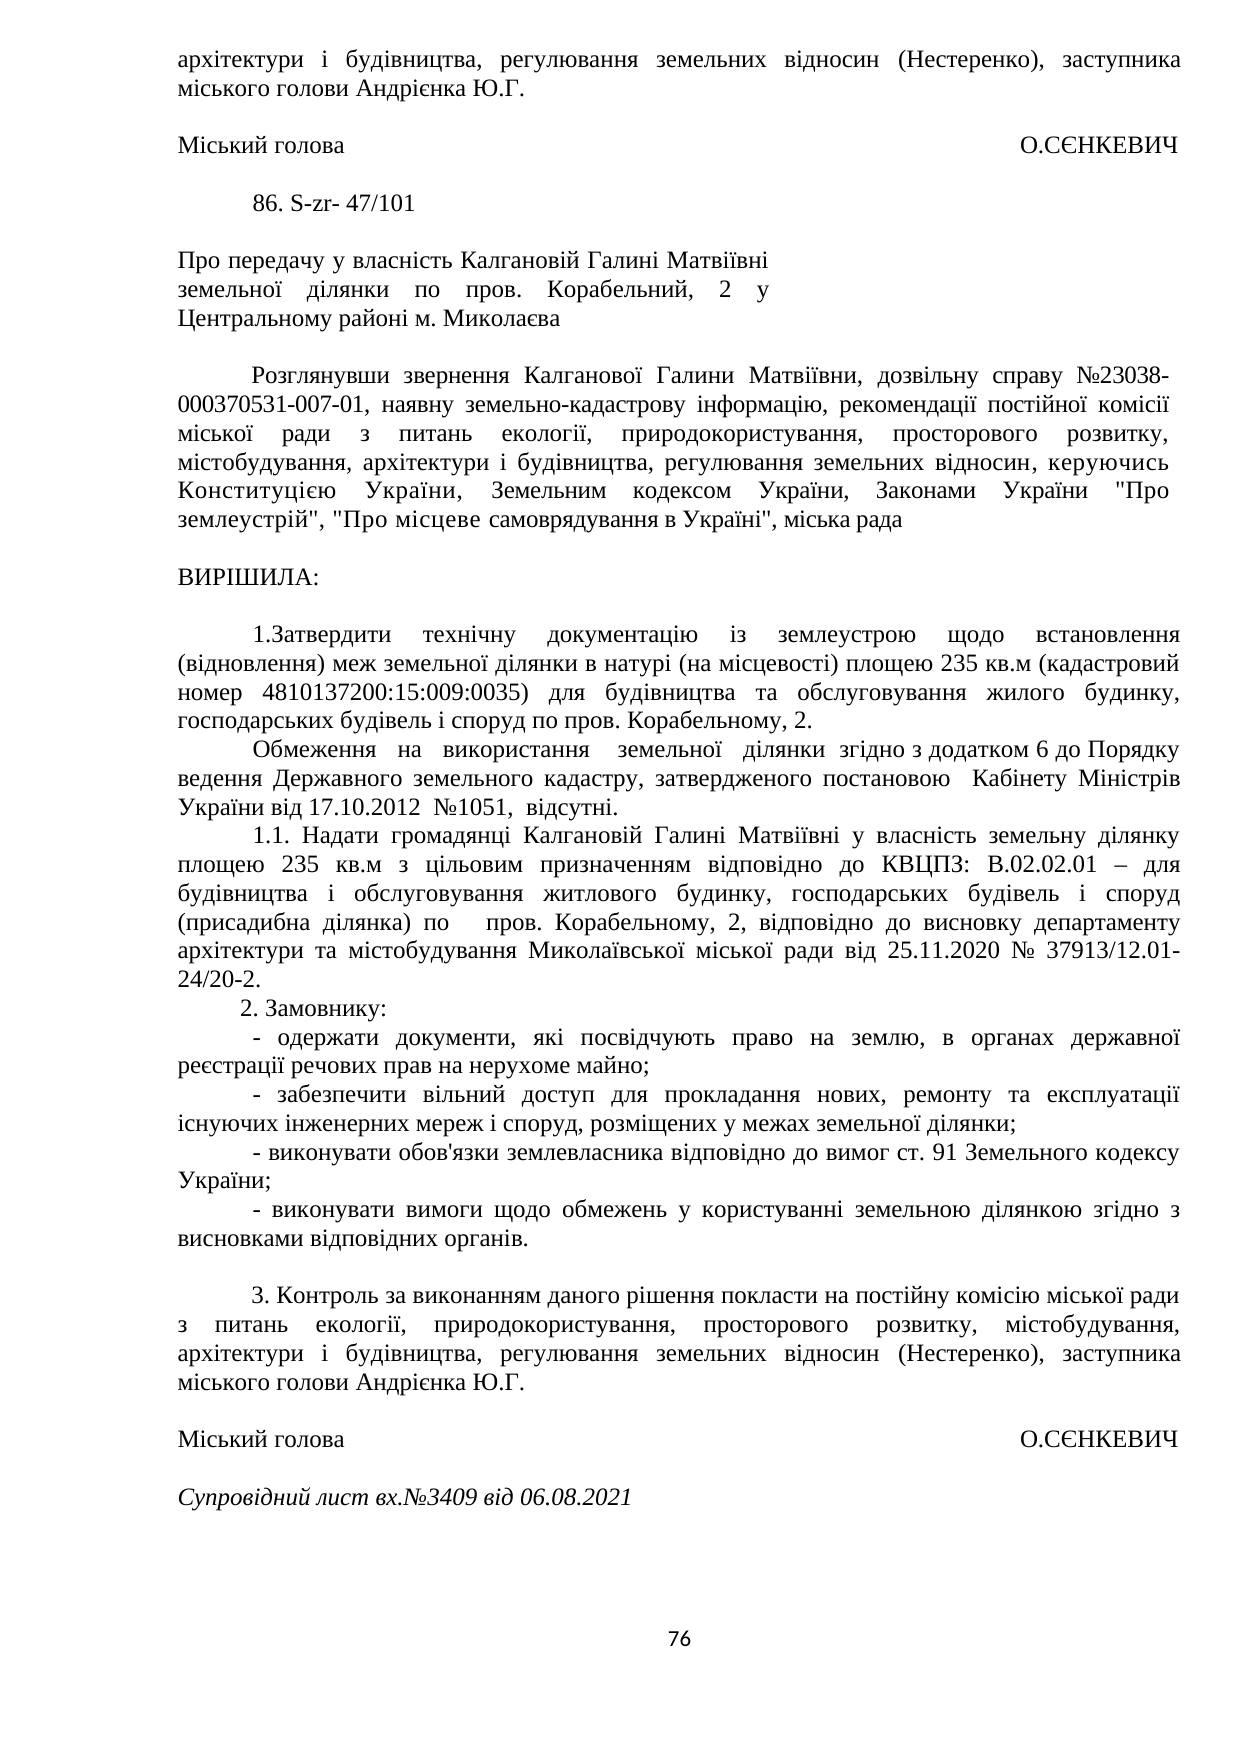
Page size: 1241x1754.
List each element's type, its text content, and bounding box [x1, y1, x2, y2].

text Міський голова О.СЄНКЕВИЧ [177, 1424, 1181, 1453]
subtitle S-zr- 47/101 [252, 188, 1181, 217]
text - виконувати обов'язки землевласника відповідно до вимог ст. 91 Земельного кодексу України; [177, 1137, 1181, 1194]
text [177, 44, 1181, 102]
text - виконувати вимоги щодо обмежень у користуванні земельною ділянкою згідно з висновками відповідних органів. [177, 1194, 1181, 1252]
text - одержати документи, які посвідчують право на землю, в органах державної реєстрації речових прав на нерухоме майно; [177, 1022, 1181, 1079]
text Міський голова О.СЄНКЕВИЧ [177, 131, 1181, 159]
text - забезпечити вільний доступ для прокладання нових, ремонту та експлуатації існуючих інженерних мереж і споруд, розміщених у межах земельної ділянки; [177, 1079, 1181, 1137]
text Обмеження на використання земельної ділянки згідно з додатком 6 до Порядку ведення Державного земельного кадастру, затвердженого постановою Кабінету Міністрів України від 17.10.2012 №1051, відсутні. [177, 734, 1181, 821]
text 1.Затвердити технічну документацію із землеустрою щодо встановлення (відновлення) меж земельної ділянки в натурі (на місцевості) площею 235 кв.м (кадастровий номер 4810137200:15:009:0035) для будівництва та обслуговування жилого будинку, господарських будівель і споруд по пров. Корабельному, 2. [177, 619, 1181, 734]
text Супровідний лист вх.№3409 від 06.08.2021 [177, 1482, 1181, 1511]
text Про передачу у власність Калгановій Галині Матвіївні земельної ділянки по пров. Корабельний, 2 у Центральному районі м. Миколаєва [177, 246, 769, 332]
text Розглянувши звернення Калганової Галини Матвіївни, дозвільну справу №23038-000370531-007-01, наявну земельно-кадастрову інформацію, рекомендації постійної комісії міської ради з питань екології, природокористування, просторового розвитку, містобудування, архітектури і будівництва, регулювання земельних відносин, керуючись Конституцією України, Земельним кодексом України, Законами України "Про землеустрій", "Про місцеве самоврядування в Україні", міська рада [177, 361, 1169, 533]
text 2. Замовнику: [177, 993, 1181, 1022]
text 1.1. Надати громадянці Калгановій Галині Матвіївні у власність земельну ділянку площею 235 кв.м з цільовим призначенням відповідно до КВЦПЗ: В.02.02.01 – для будівництва і обслуговування житлового будинку, господарських будівель і споруд (присадибна ділянка) по пров. Корабельному, 2, відповідно до висновку департаменту архітектури та містобудування Миколаївської міської ради від 25.11.2020 № 37913/12.01-24/20-2. [177, 821, 1181, 993]
text ВИРІШИЛА: [177, 562, 1181, 591]
